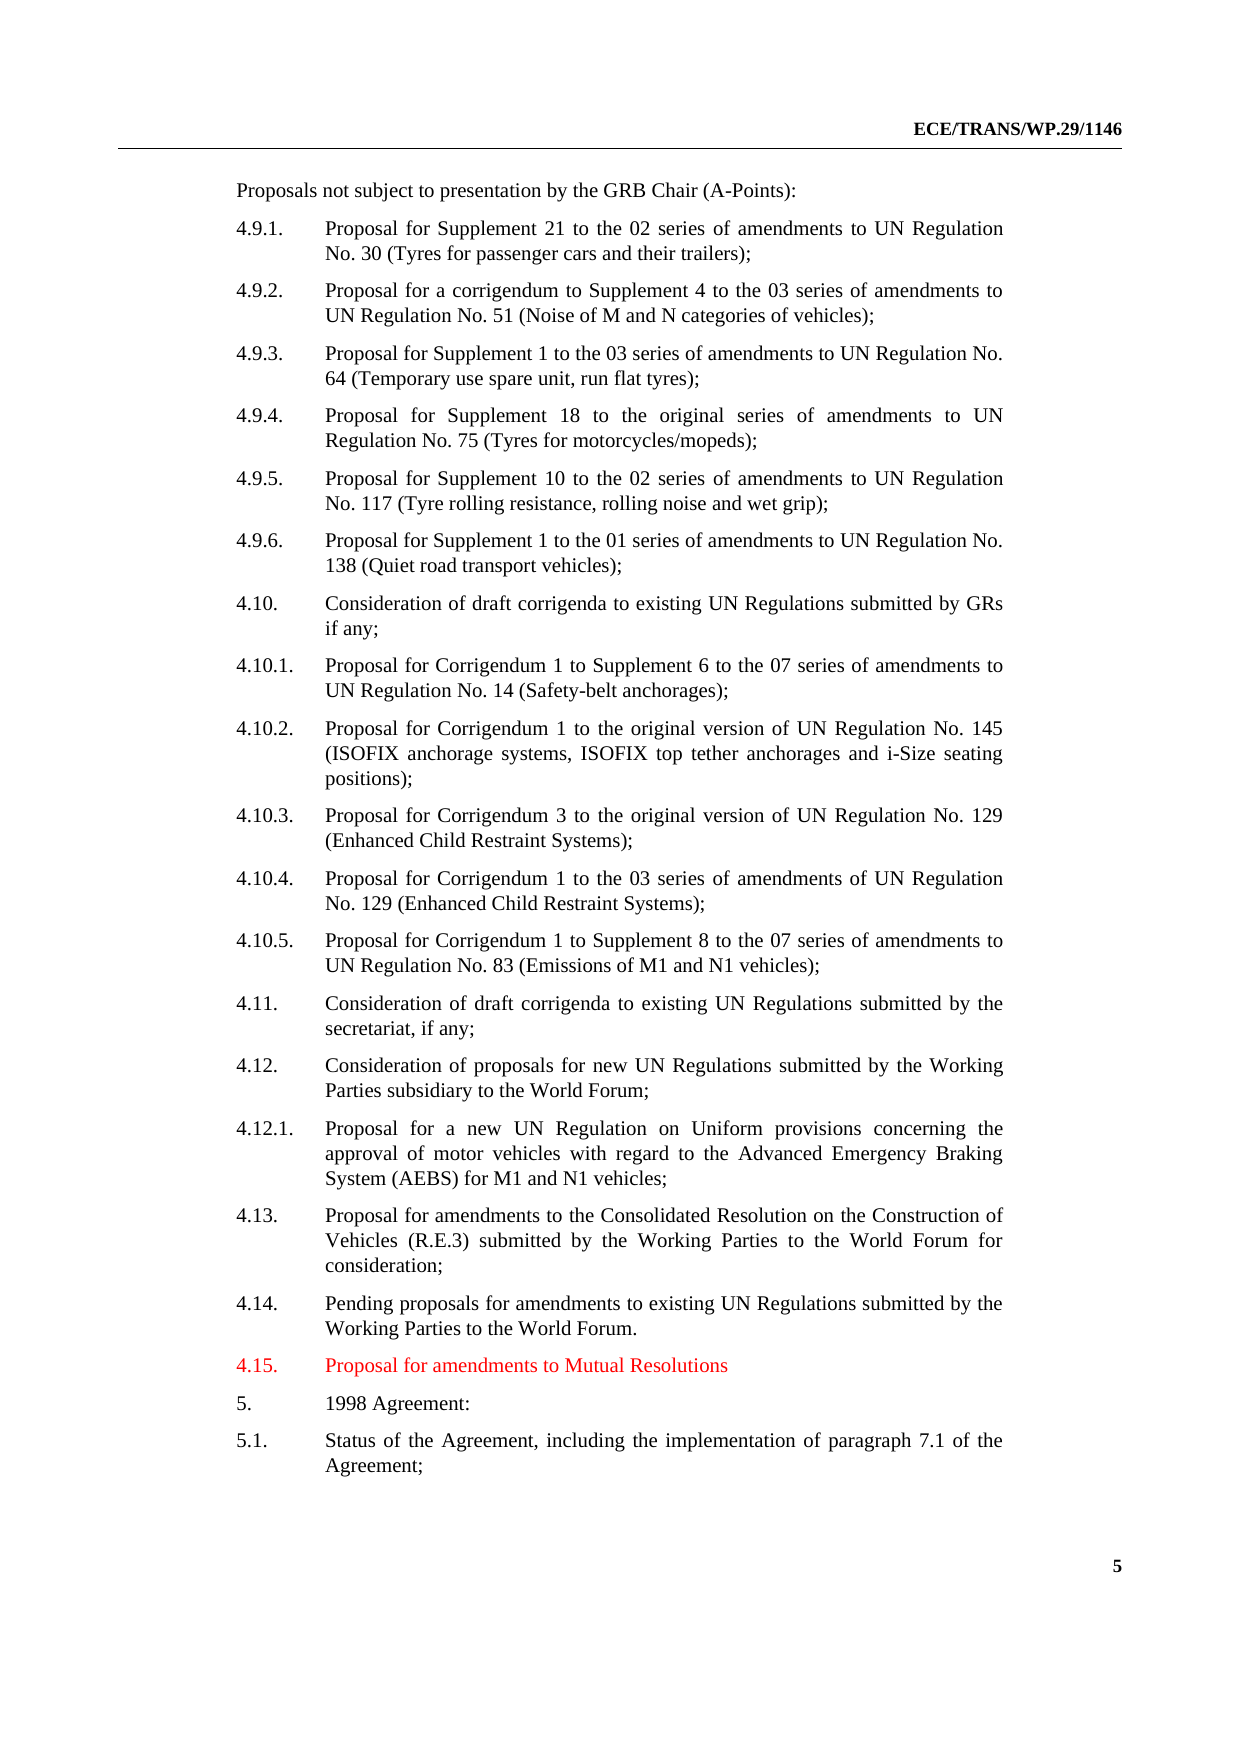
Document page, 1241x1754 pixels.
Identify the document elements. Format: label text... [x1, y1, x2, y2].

text 4.9.1. Proposal for Supplement 21 to the 02 series of amendments to UN Regulation No. 30 (Tyres for passenger cars and their trailers); [236, 215, 1004, 265]
text 4.10.2. Proposal for Corrigendum 1 to the original version of UN Regulation No. 145 (ISOFIX anchorage systems, ISOFIX top tether anchorages and i-Size seating positions); [236, 715, 1004, 790]
text 4.15. Proposal for amendments to Mutual Resolutions [236, 1352, 1004, 1377]
text 4.10. Consideration of draft corrigenda to existing UN Regulations submitted by GRs if any; [236, 590, 1004, 640]
text 4.11. Consideration of draft corrigenda to existing UN Regulations submitted by the secretariat, if any; [236, 990, 1004, 1040]
text 4.10.1. Proposal for Corrigendum 1 to Supplement 6 to the 07 series of amendments to UN Regulation No. 14 (Safety-belt anchorages); [236, 652, 1004, 702]
text Proposals not subject to presentation by the GRB Chair (A-Points): [236, 177, 1004, 202]
text 4.13. Proposal for amendments to the Consolidated Resolution on the Construction of Vehicles (R.E.3) submitted by the Working Parties to the World Forum for consideration; [236, 1202, 1004, 1277]
text 4.10.4. Proposal for Corrigendum 1 to the 03 series of amendments of UN Regulation No. 129 (Enhanced Child Restraint Systems); [236, 865, 1004, 915]
text 4.9.3. Proposal for Supplement 1 to the 03 series of amendments to UN Regulation No. 64 (Temporary use spare unit, run flat tyres); [236, 340, 1004, 390]
text 4.9.6. Proposal for Supplement 1 to the 01 series of amendments to UN Regulation No. 138 (Quiet road transport vehicles); [236, 527, 1004, 577]
text 4.9.2. Proposal for a corrigendum to Supplement 4 to the 03 series of amendments to UN Regulation No. 51 (Noise of M and N categories of vehicles); [236, 277, 1004, 327]
text 4.9.5. Proposal for Supplement 10 to the 02 series of amendments to UN Regulation No. 117 (Tyre rolling resistance, rolling noise and wet grip); [236, 465, 1004, 515]
text 4.12.1. Proposal for a new UN Regulation on Uniform provisions concerning the approval of motor vehicles with regard to the Advanced Emergency Braking System (AEBS) for M1 and N1 vehicles; [236, 1115, 1004, 1190]
text 4.12. Consideration of proposals for new UN Regulations submitted by the Working Parties subsidiary to the World Forum; [236, 1052, 1004, 1102]
text 5. 1998 Agreement: [236, 1390, 1004, 1415]
text 5.1. Status of the Agreement, including the implementation of paragraph 7.1 of the Agreement; [236, 1427, 1004, 1477]
text 4.14. Pending proposals for amendments to existing UN Regulations submitted by the Working Parties to the World Forum. [236, 1290, 1004, 1340]
text 4.10.5. Proposal for Corrigendum 1 to Supplement 8 to the 07 series of amendments to UN Regulation No. 83 (Emissions of M1 and N1 vehicles); [236, 927, 1004, 977]
text 4.9.4. Proposal for Supplement 18 to the original series of amendments to UN Regulation No. 75 (Tyres for motorcycles/mopeds); [236, 402, 1004, 452]
text 4.10.3. Proposal for Corrigendum 3 to the original version of UN Regulation No. 129 (Enhanced Child Restraint Systems); [236, 802, 1004, 852]
